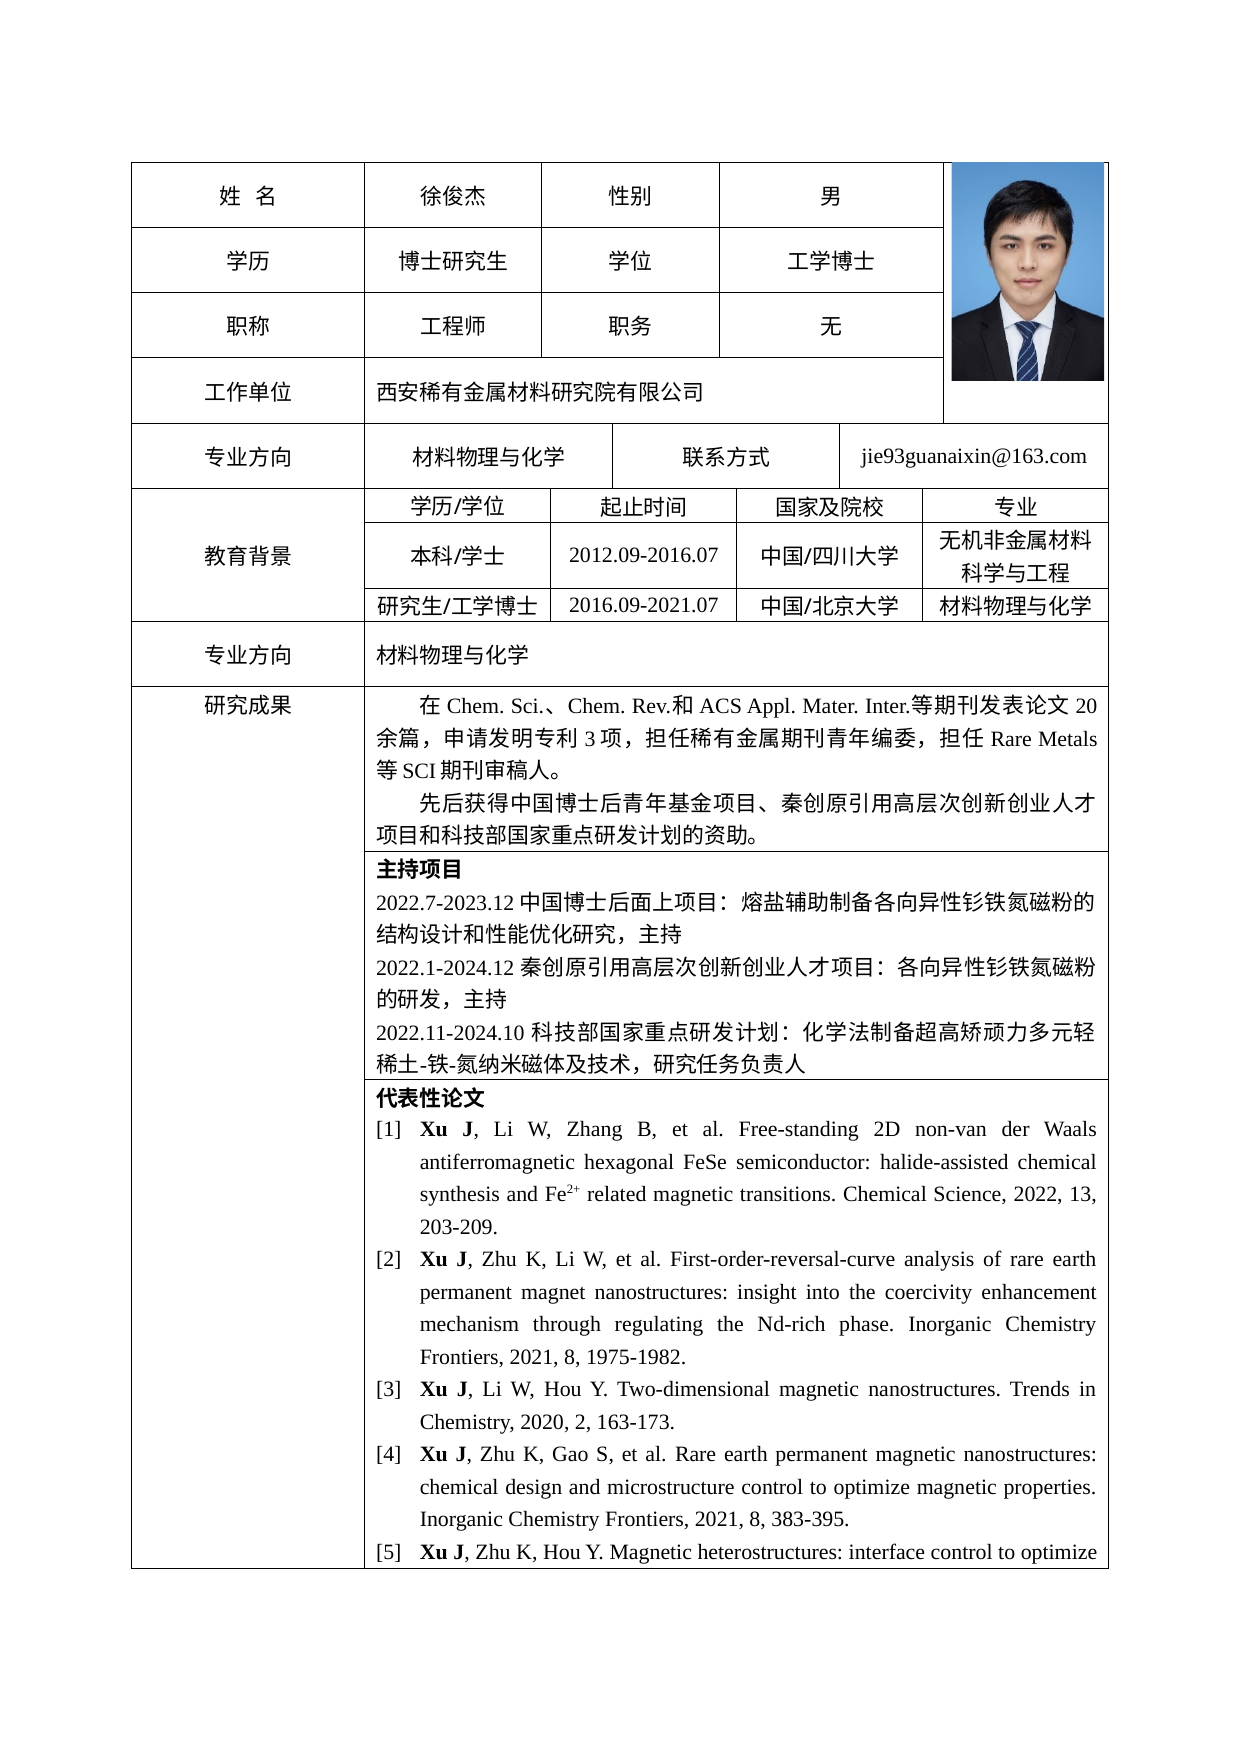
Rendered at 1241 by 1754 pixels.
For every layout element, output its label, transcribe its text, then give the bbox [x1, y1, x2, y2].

table_cell 2012.09-2016.07 [551, 523, 736, 588]
table_cell 材料物理与化学 [923, 589, 1108, 621]
table_cell 无机非金属材料科学与工程 [923, 523, 1108, 588]
table_header 徐俊杰 [365, 163, 541, 227]
picture [951, 162, 1105, 381]
table_cell 职称 [132, 293, 364, 357]
table_cell 研究生/工学博士 [365, 589, 550, 621]
table_cell 学历 [132, 228, 364, 292]
table_cell 专业 [923, 489, 1108, 522]
table_cell 专业方向 [132, 622, 364, 686]
table_header 姓 名 [132, 163, 364, 227]
table_cell 教育背景 [132, 489, 364, 621]
table_cell 中国/四川大学 [737, 523, 922, 588]
table_cell 中国/北京大学 [737, 589, 922, 621]
table_cell 主持项目 2022.7-2023.12中国博士后面上项目：熔盐辅助制备各向异性钐铁氮磁粉的结构设计和性能优化研究，主持 2022.1-2024.12 秦创原引用高层次创新创业人才项目：各向异性钐铁氮磁粉的研发，主持 2022.11-2024.10 科技部国家重点研发计划：化学法制备超高矫顽力多元轻稀土-铁-氮纳米磁体及技术，研究任务负责人 [365, 852, 1108, 1079]
table_cell 职务 [542, 293, 719, 357]
table_cell 工学博士 [720, 228, 943, 292]
table_cell 学历/学位 [365, 489, 550, 522]
table_cell jie93guanaixin@163.com [840, 424, 1108, 488]
table_cell 材料物理与化学 [365, 622, 1108, 686]
table_cell 博士研究生 [365, 228, 541, 292]
table_cell 学位 [542, 228, 719, 292]
table_header 男 [720, 163, 943, 227]
table_cell 专业方向 [132, 424, 364, 488]
table_cell 起止时间 [551, 489, 736, 522]
table_header 性别 [542, 163, 719, 227]
table_header [944, 163, 1108, 423]
table_cell 工程师 [365, 293, 541, 357]
table_cell 联系方式 [613, 424, 839, 488]
table_cell 2016.09-2021.07 [551, 589, 736, 621]
table_cell 西安稀有金属材料研究院有限公司 [365, 358, 943, 423]
table_cell 本科/学士 [365, 523, 550, 588]
table_cell 国家及院校 [737, 489, 922, 522]
table_cell 研究成果 [132, 687, 364, 1568]
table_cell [365, 1080, 1108, 1568]
table_cell 无 [720, 293, 943, 357]
table_cell 材料物理与化学 [365, 424, 612, 488]
table_cell 在Chem. Sci.、Chem. Rev.和ACS Appl. Mater. Inter.等期刊发表论文20余篇，申请发明专利3项，担任稀有金属期刊青年编委，担任Rare Metals等SCI期刊审稿人。 先后获得中国博士后青年基金项目、秦创原引用高层次创新创业人才项目和科技部国家重点研发计划的资助。 [365, 687, 1108, 851]
table_cell 工作单位 [132, 358, 364, 423]
